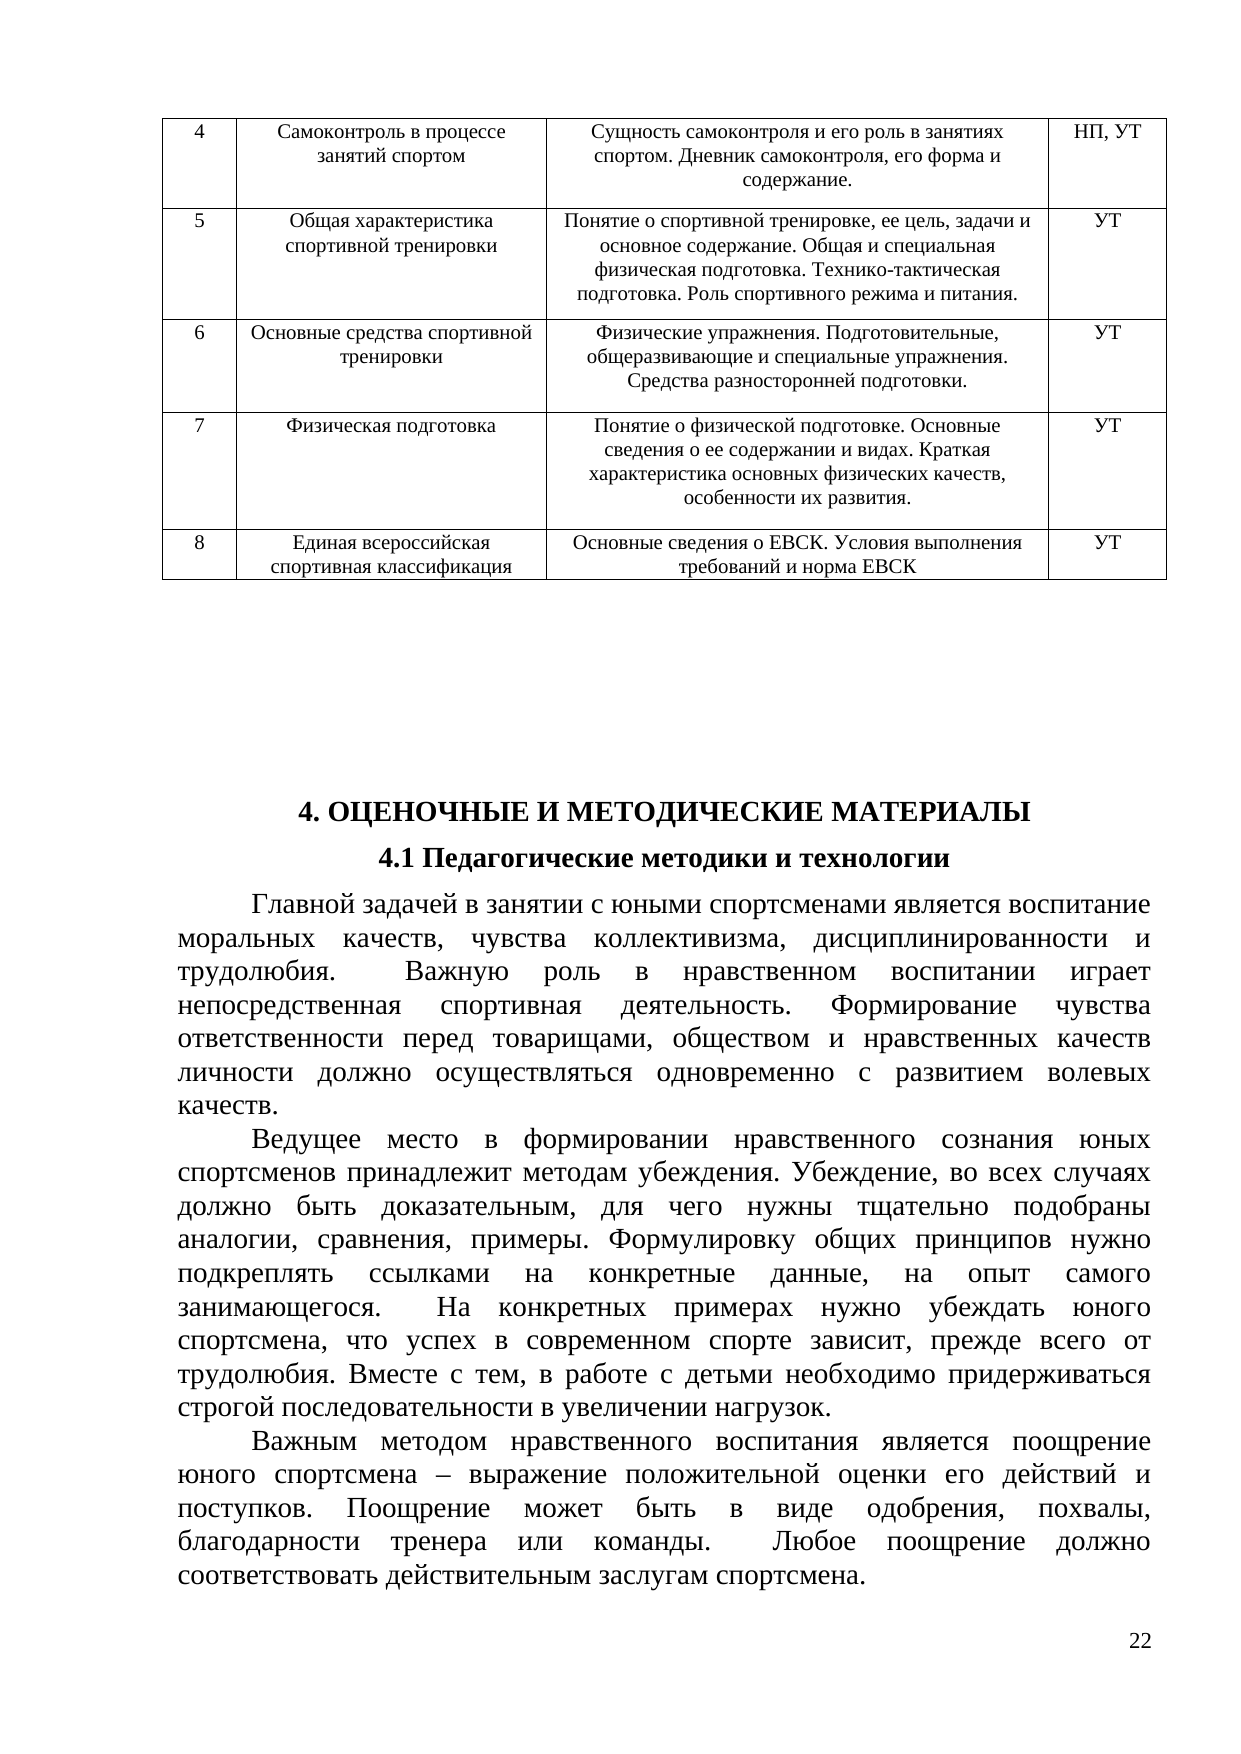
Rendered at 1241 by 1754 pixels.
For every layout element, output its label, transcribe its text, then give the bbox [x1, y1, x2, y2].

table_cell Сущность самоконтроля и его роль в занятиях спортом. Дневник самоконтроля, его форма и содержание. [547, 119, 1048, 207]
subtitle 4. ОЦЕНОЧНЫЕ И МЕТОДИЧЕСКИЕ МАТЕРИАЛЫ [177, 794, 1152, 828]
table_cell 8 [163, 530, 236, 579]
text Важным методом нравственного воспитания является поощрение юного спортсмена – выражение положительной оценки его действий и поступков. Поощрение может быть в виде одобрения, похвалы, благодарности тренера или команды. Любое поощрение должно соответствовать действительным заслугам спортсмена. [177, 1423, 1152, 1591]
table_cell Физические упражнения. Подготовительные, общеразвивающие и специальные упражнения. Средства разносторонней подготовки. [547, 320, 1048, 412]
table_cell УТ [1049, 530, 1166, 579]
table_cell Понятие о спортивной тренировке, ее цель, задачи и основное содержание. Общая и специальная физическая подготовка. Технико-тактическая подготовка. Роль спортивного режима и питания. [547, 209, 1048, 319]
text Ведущее место в формировании нравственного сознания юных спортсменов принадлежит методам убеждения. Убеждение, во всех случаях должно быть доказательным, для чего нужны тщательно подобраны аналогии, сравнения, примеры. Формулировку общих принципов нужно подкреплять ссылками на конкретные данные, на опыт самого занимающегося. На конкретных примерах нужно убеждать юного спортсмена, что успех в современном спорте зависит, прежде всего от трудолюбия. Вместе с тем, в работе с детьми необходимо придерживаться строгой последовательности в увеличении нагрузок. [177, 1121, 1152, 1423]
table_cell Общая характеристика спортивной тренировки [237, 209, 546, 319]
table_cell Единая всероссийская спортивная классификация [237, 530, 546, 579]
table_cell 5 [163, 209, 236, 319]
table_cell УТ [1049, 413, 1166, 529]
text Главной задачей в занятии с юными спортсменами является воспитание моральных качеств, чувства коллективизма, дисциплинированности и трудолюбия. Важную роль в нравственном воспитании играет непосредственная спортивная деятельность. Формирование чувства ответственности перед товарищами, обществом и нравственных качеств личности должно осуществляться одновременно с развитием волевых качеств. [177, 886, 1152, 1121]
table_cell УТ [1049, 209, 1166, 319]
table_cell Основные сведения о ЕВСК. Условия выполнения требований и норма ЕВСК [547, 530, 1048, 579]
table_cell 4 [163, 119, 236, 207]
table_cell Самоконтроль в процессе занятий спортом [237, 119, 546, 207]
table_cell НП, УТ [1049, 119, 1166, 207]
table_cell УТ [1049, 320, 1166, 412]
table_cell 7 [163, 413, 236, 529]
subtitle 4.1 Педагогические методики и технологии [177, 840, 1152, 874]
table_cell Физическая подготовка [237, 413, 546, 529]
table_cell Основные средства спортивной тренировки [237, 320, 546, 412]
table_cell 6 [163, 320, 236, 412]
table_cell Понятие о физической подготовке. Основные сведения о ее содержании и видах. Краткая характеристика основных физических качеств, особенности их развития. [547, 413, 1048, 529]
